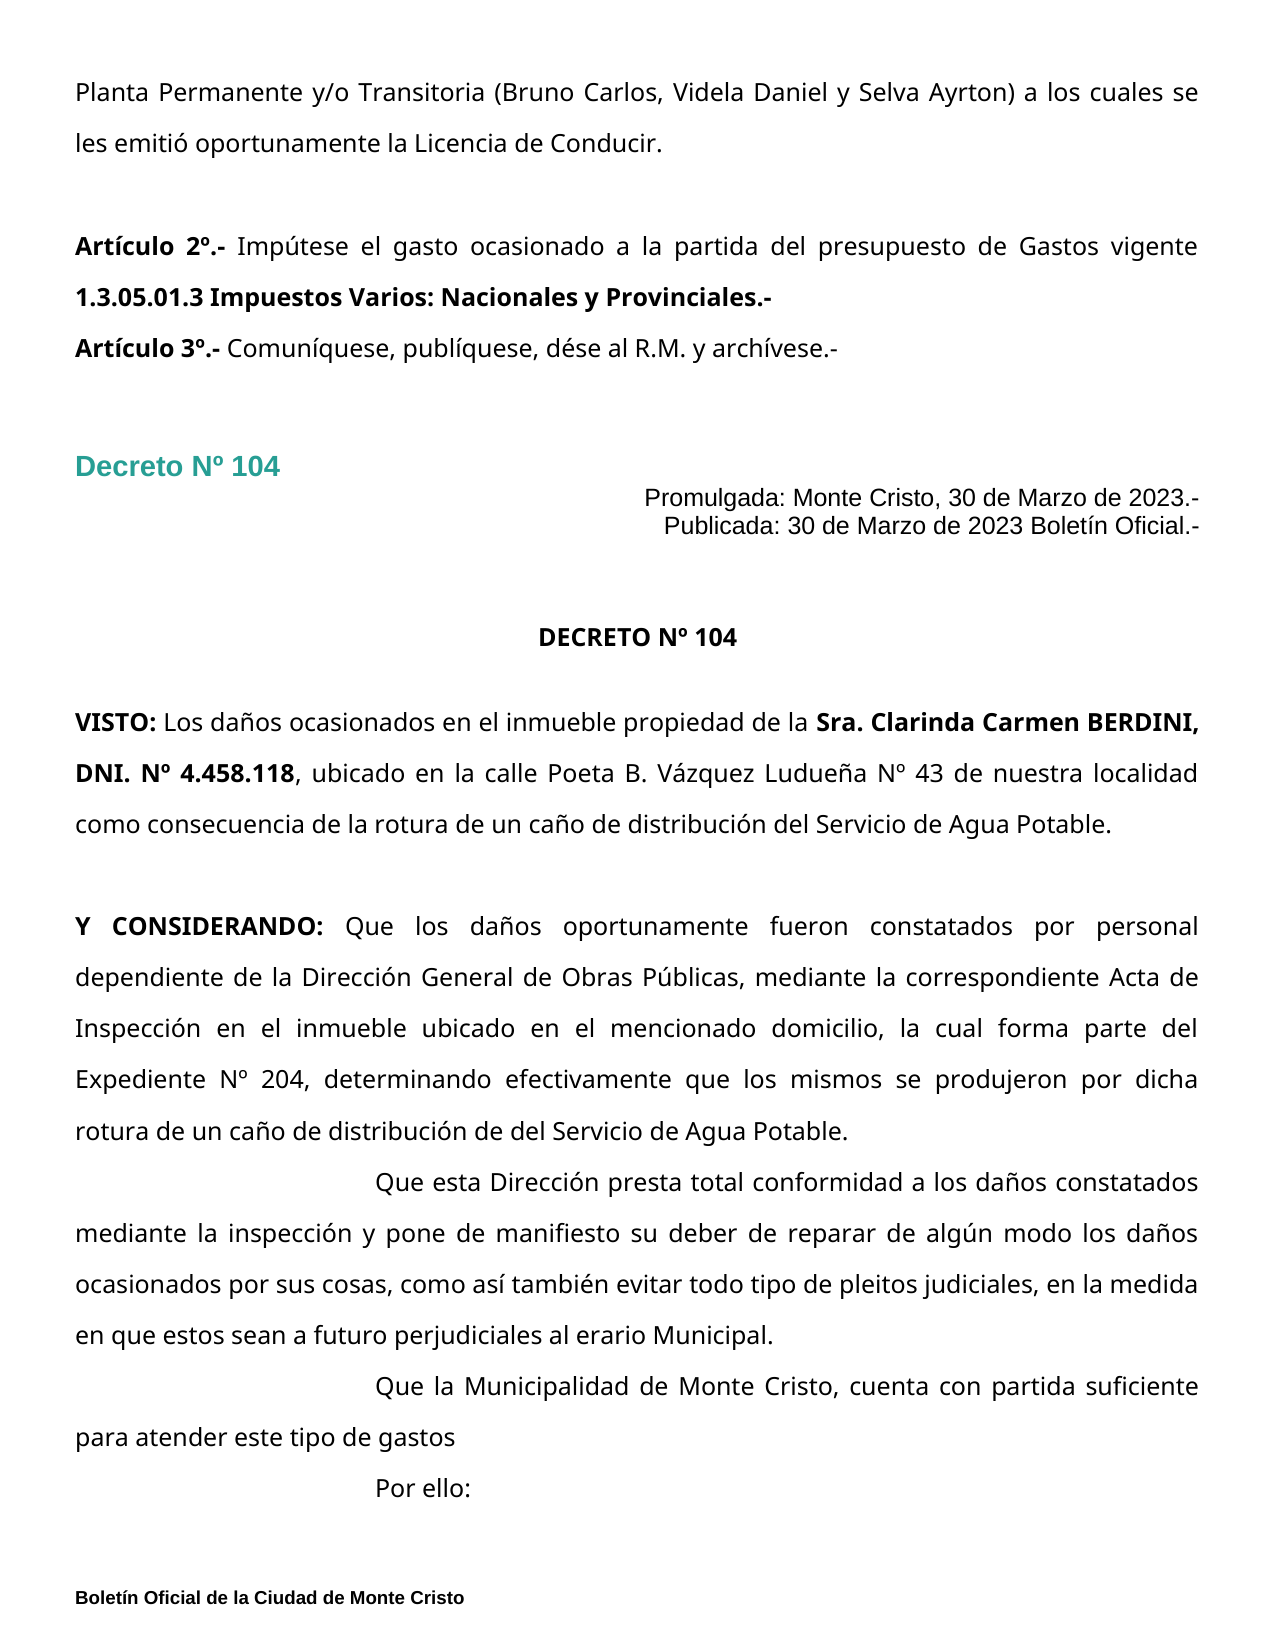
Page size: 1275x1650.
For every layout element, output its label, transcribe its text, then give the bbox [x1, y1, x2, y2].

text Por ello: [75, 1471, 1200, 1504]
text Artículo 2º.- Impútese el gasto ocasionado a la partida del presupuesto de Gastos vigente 1.3.05.01.3 Impuestos Varios: Nacionales y Provinciales.- [75, 228, 1200, 313]
text Artículo 3º.- Comuníquese, publíquese, dése al R.M. y archívese.- [75, 330, 1200, 364]
text Publicada: 30 de Marzo de 2023 Boletín Oficial.- [75, 511, 1200, 540]
text VISTO: Los daños ocasionados en el inmueble propiedad de la Sra. Clarinda Carmen BERDINI, DNI. Nº 4.458.118, ubicado en la calle Poeta B. Vázquez Ludueña Nº 43 de nuestra localidad como consecuencia de la rotura de un caño de distribución del Servicio de Agua Potable. [75, 705, 1200, 841]
subtitle Decreto Nº 104 [75, 449, 1200, 482]
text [75, 75, 1200, 160]
text Que esta Dirección presta total conformidad a los daños constatados mediante la inspección y pone de manifiesto su deber de reparar de algún modo los daños ocasionados por sus cosas, como así también evitar todo tipo de pleitos judiciales, en la medida en que estos sean a futuro perjudiciales al erario Municipal. [75, 1164, 1200, 1351]
text DECRETO Nº 104 [75, 620, 1200, 654]
text Que la Municipalidad de Monte Cristo, cuenta con partida suficiente para atender este tipo de gastos [75, 1368, 1200, 1453]
text Promulgada: Monte Cristo, 30 de Marzo de 2023.- [75, 482, 1200, 511]
text Y CONSIDERANDO: Que los daños oportunamente fueron constatados por personal dependiente de la Dirección General de Obras Públicas, mediante la correspondiente Acta de Inspección en el inmueble ubicado en el mencionado domicilio, la cual forma parte del Expediente Nº 204, determinando efectivamente que los mismos se produjeron por dicha rotura de un caño de distribución de del Servicio de Agua Potable. [75, 909, 1200, 1147]
